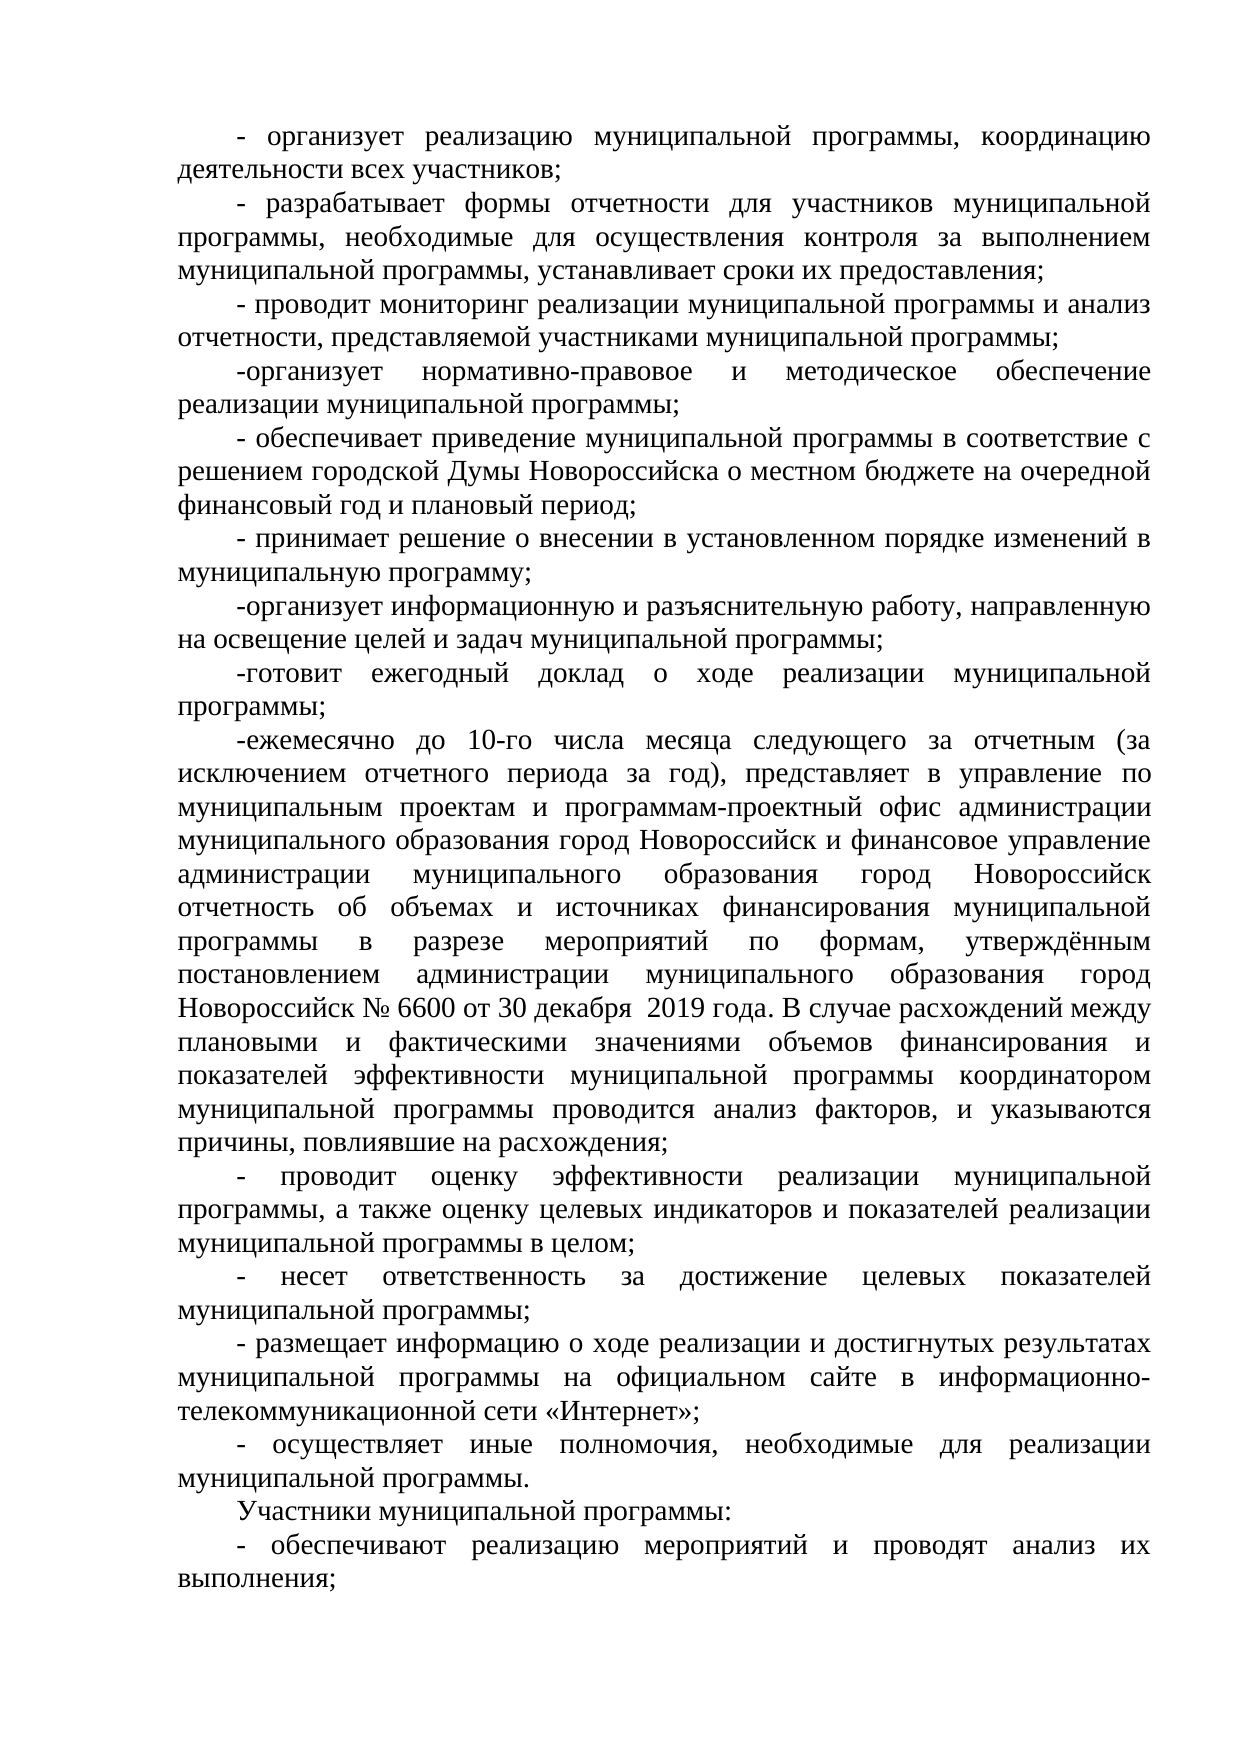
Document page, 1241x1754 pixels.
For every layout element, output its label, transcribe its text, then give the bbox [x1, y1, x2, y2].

text - осуществляет иные полномочия, необходимые для реализации муниципальной программы. [177, 1426, 1152, 1493]
text - размещает информацию о ходе реализации и достигнутых результатах муниципальной программы на официальном сайте в информационно-телекоммуникационной сети «Интернет»; [177, 1326, 1152, 1426]
text -ежемесячно до 10-го числа месяца следующего за отчетным (за исключением отчетного периода за год), представляет в управление по муниципальным проектам и программам-проектный офис администрации муниципального образования город Новороссийск и финансовое управление администрации муниципального образования город Новороссийск отчетность об объемах и источниках финансирования муниципальной программы в разрезе мероприятий по формам, утверждённым постановлением администрации муниципального образования город Новороссийск № 6600 от 30 декабря 2019 года. В случае расхождений между плановыми и фактическими значениями объемов финансирования и показателей эффективности муниципальной программы координатором муниципальной программы проводится анализ факторов, и указываются причины, повлиявшие на расхождения; [177, 722, 1152, 1158]
text - обеспечивает приведение муниципальной программы в соответствие с решением городской Думы Новороссийска о местном бюджете на очередной финансовый год и плановый период; [177, 420, 1152, 521]
text - несет ответственность за достижение целевых показателей муниципальной программы; [177, 1258, 1152, 1326]
text - разрабатывает формы отчетности для участников муниципальной программы, необходимые для осуществления контроля за выполнением муниципальной программы, устанавливает сроки их предоставления; [177, 185, 1152, 286]
text - организует реализацию муниципальной программы, координацию деятельности всех участников; [177, 118, 1152, 185]
text - проводит мониторинг реализации муниципальной программы и анализ отчетности, представляемой участниками муниципальной программы; [177, 286, 1152, 353]
text - принимает решение о внесении в установленном порядке изменений в муниципальную программу; [177, 521, 1152, 588]
text - проводит оценку эффективности реализации муниципальной программы, а также оценку целевых индикаторов и показателей реализации муниципальной программы в целом; [177, 1158, 1152, 1258]
text -организует информационную и разъяснительную работу, направленную на освещение целей и задач муниципальной программы; [177, 588, 1152, 655]
text - обеспечивают реализацию мероприятий и проводят анализ их выполнения; [177, 1527, 1152, 1594]
text -готовит ежегодный доклад о ходе реализации муниципальной программы; [177, 655, 1152, 722]
text Участники муниципальной программы: [177, 1493, 1152, 1527]
text -организует нормативно-правовое и методическое обеспечение реализации муниципальной программы; [177, 353, 1152, 420]
